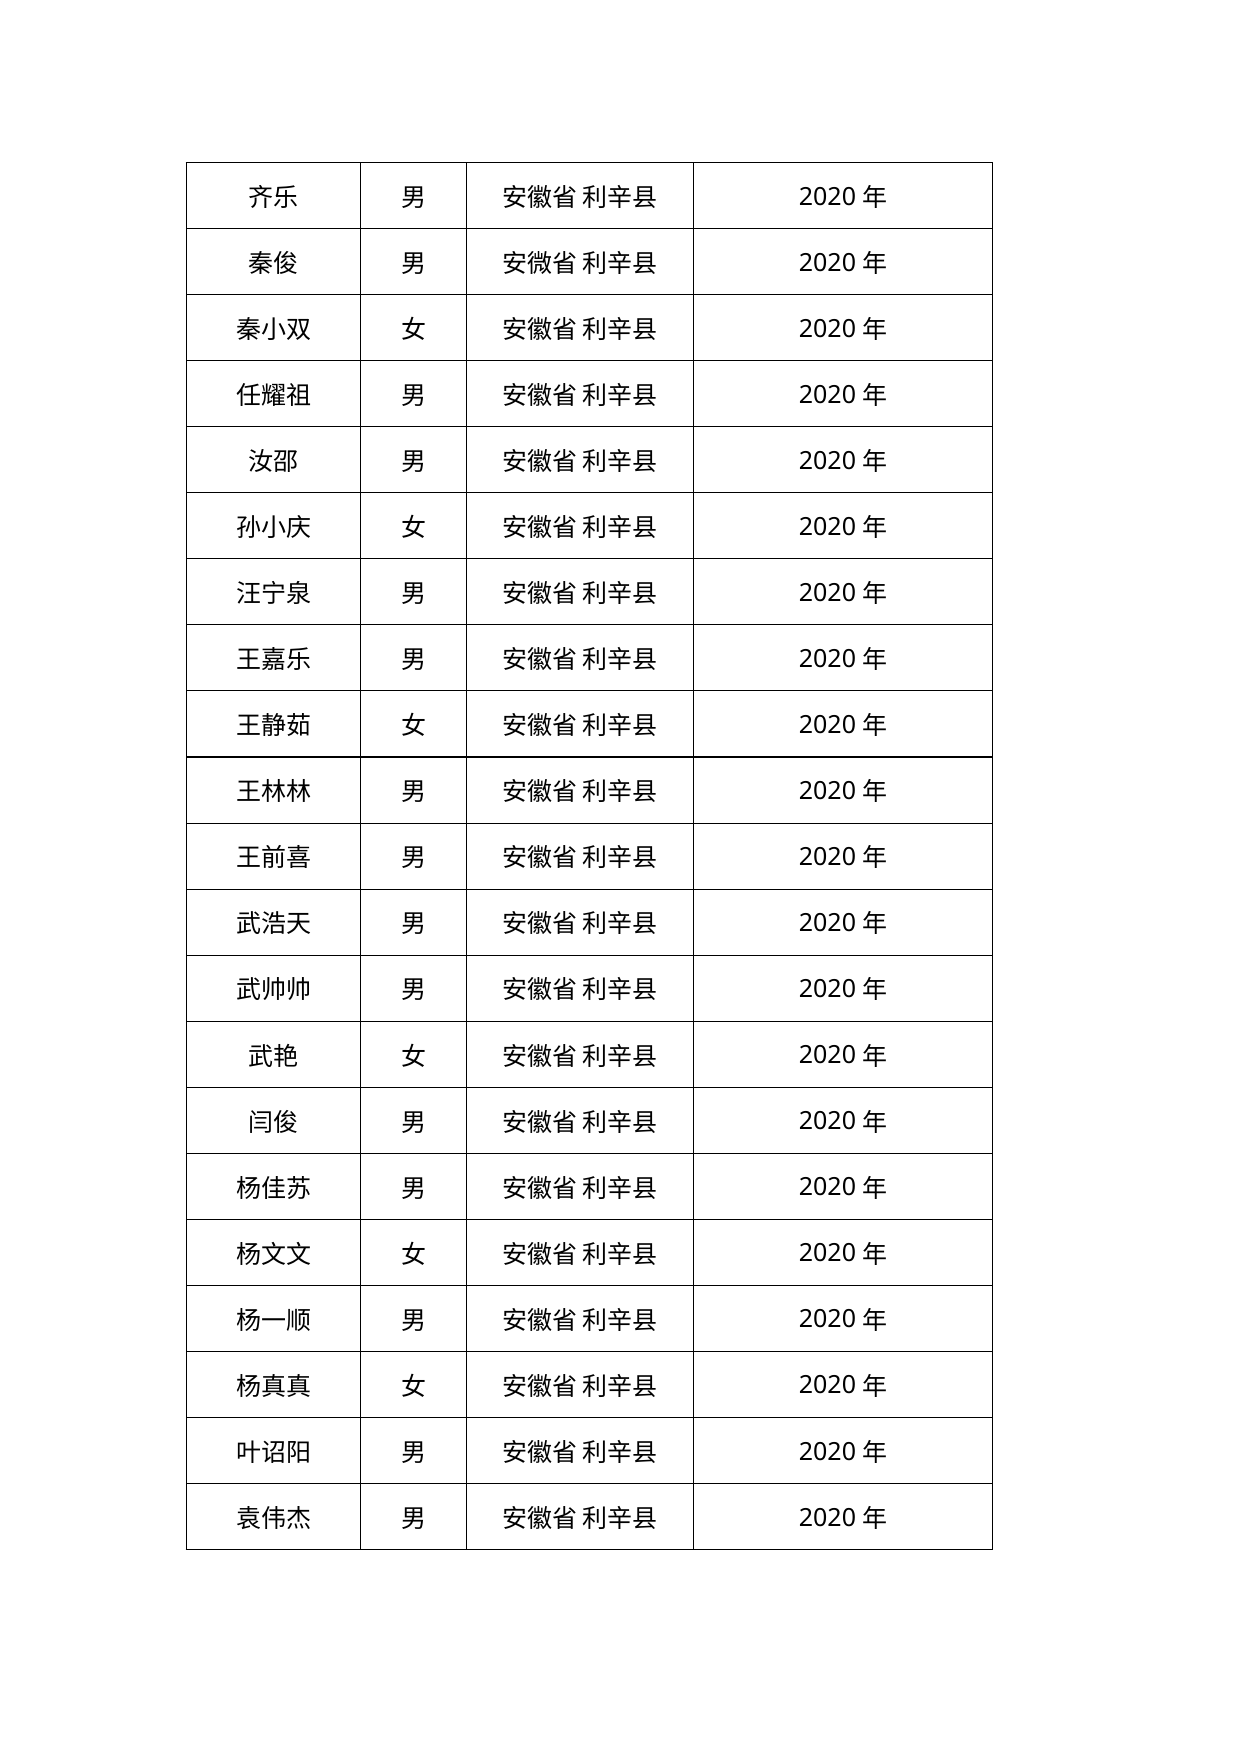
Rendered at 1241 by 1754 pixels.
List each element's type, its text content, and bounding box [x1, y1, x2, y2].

table_cell 安徽省 利辛县 [467, 493, 693, 558]
table_cell 男 [361, 163, 466, 228]
table_cell 杨文文 [187, 1220, 360, 1285]
table_cell 汪宁泉 [187, 559, 360, 624]
table_cell 齐乐 [187, 163, 360, 228]
table_cell 2020 年 [694, 1286, 992, 1351]
table_cell 2020 年 [694, 890, 992, 954]
table_cell 男 [361, 758, 466, 822]
table_cell 女 [361, 1220, 466, 1285]
table_cell 2020 年 [694, 1022, 992, 1087]
table_cell 女 [361, 1022, 466, 1087]
table_cell 男 [361, 890, 466, 954]
table_cell 男 [361, 361, 466, 426]
table_cell 王前喜 [187, 824, 360, 888]
table_cell 安徽省 利辛县 [467, 295, 693, 360]
table_cell 汝邵 [187, 427, 360, 492]
table_cell 安徽省 利辛县 [467, 890, 693, 954]
table_cell 男 [361, 1088, 466, 1153]
table_cell 女 [361, 1352, 466, 1417]
table_cell 安徽省 利辛县 [467, 1022, 693, 1087]
table_cell 武帅帅 [187, 956, 360, 1021]
table_cell 男 [361, 229, 466, 294]
table_cell 孙小庆 [187, 493, 360, 558]
table_cell 2020 年 [694, 1418, 992, 1483]
table_cell 2020 年 [694, 1088, 992, 1153]
table_cell 2020 年 [694, 1352, 992, 1417]
table_cell 袁伟杰 [187, 1484, 360, 1549]
table_cell 2020 年 [694, 493, 992, 558]
table_cell 2020 年 [694, 1154, 992, 1219]
table_cell 安徽省 利辛县 [467, 625, 693, 690]
table_cell 2020 年 [694, 824, 992, 888]
table_cell 武艳 [187, 1022, 360, 1087]
table_cell 安微省 利辛县 [467, 229, 693, 294]
table_cell 男 [361, 625, 466, 690]
table_cell 男 [361, 1286, 466, 1351]
table_cell 2020 年 [694, 229, 992, 294]
table_cell 杨真真 [187, 1352, 360, 1417]
table_cell 王林林 [187, 758, 360, 822]
table_cell 安徽省 利辛县 [467, 427, 693, 492]
table_cell 2020 年 [694, 758, 992, 822]
table_cell 男 [361, 1418, 466, 1483]
table_cell 安徽省 利辛县 [467, 691, 693, 756]
table_cell 叶诏阳 [187, 1418, 360, 1483]
table_cell 2020 年 [694, 1484, 992, 1549]
table_cell 杨一顺 [187, 1286, 360, 1351]
table_cell 安徽省 利辛县 [467, 163, 693, 228]
table_cell 闫俊 [187, 1088, 360, 1153]
table_cell 男 [361, 559, 466, 624]
table_cell 2020 年 [694, 559, 992, 624]
table_cell 女 [361, 295, 466, 360]
table_cell 秦俊 [187, 229, 360, 294]
table_cell 安徽省 利辛县 [467, 758, 693, 822]
table_cell 2020 年 [694, 361, 992, 426]
table_cell 安徽省 利辛县 [467, 956, 693, 1021]
table_cell 安徽省 利辛县 [467, 1154, 693, 1219]
table_cell 任耀祖 [187, 361, 360, 426]
table_cell 2020 年 [694, 691, 992, 756]
table_cell 女 [361, 691, 466, 756]
table_cell 2020 年 [694, 427, 992, 492]
table_cell 2020 年 [694, 163, 992, 228]
table_cell 男 [361, 1484, 466, 1549]
table_cell 安徽省 利辛县 [467, 559, 693, 624]
table_cell 王嘉乐 [187, 625, 360, 690]
table_cell 王静茹 [187, 691, 360, 756]
table_cell 安徽省 利辛县 [467, 824, 693, 888]
table_cell 2020 年 [694, 295, 992, 360]
table_cell 2020 年 [694, 625, 992, 690]
table_cell 武浩天 [187, 890, 360, 954]
table_cell 安徽省 利辛县 [467, 1484, 693, 1549]
table_cell 女 [361, 493, 466, 558]
table_cell 安徽省 利辛县 [467, 361, 693, 426]
table_cell 秦小双 [187, 295, 360, 360]
table_cell 安徽省 利辛县 [467, 1088, 693, 1153]
table_cell 杨佳苏 [187, 1154, 360, 1219]
table_cell 男 [361, 427, 466, 492]
table_cell 男 [361, 956, 466, 1021]
table_cell 男 [361, 824, 466, 888]
table_cell 安徽省 利辛县 [467, 1220, 693, 1285]
table_cell 2020 年 [694, 1220, 992, 1285]
table_cell 男 [361, 1154, 466, 1219]
table_cell 安徽省 利辛县 [467, 1286, 693, 1351]
table_cell 安徽省 利辛县 [467, 1352, 693, 1417]
table_cell 安徽省 利辛县 [467, 1418, 693, 1483]
table_cell 2020 年 [694, 956, 992, 1021]
